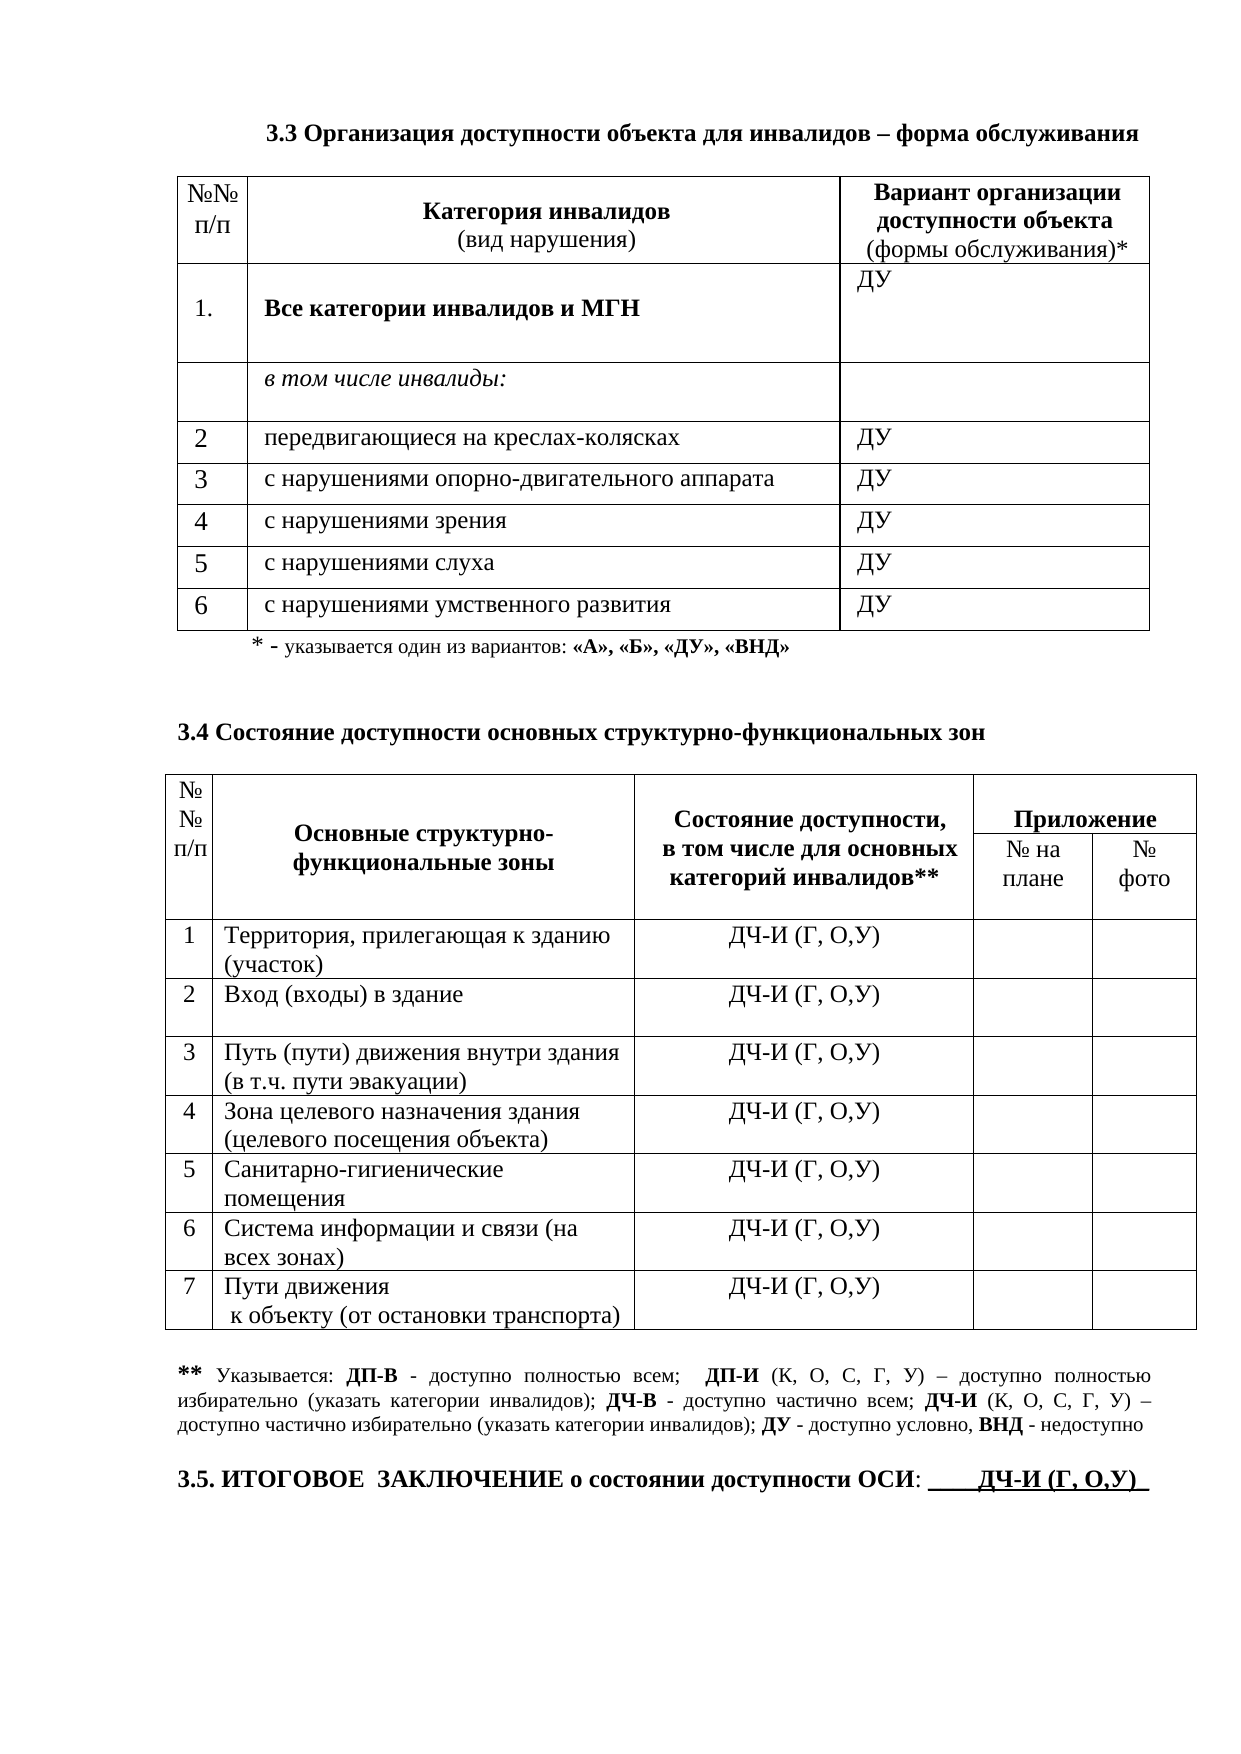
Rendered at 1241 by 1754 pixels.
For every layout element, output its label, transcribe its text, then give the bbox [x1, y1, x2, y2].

table_cell ДЧ-И (Г, О,У) [635, 1037, 973, 1095]
table_cell [974, 1037, 1092, 1095]
table_cell 3 [178, 464, 247, 504]
table_cell 4 [166, 1096, 212, 1153]
table_cell Все категории инвалидов и МГН [248, 264, 839, 362]
table_cell ДЧ-И (Г, О,У) [635, 979, 973, 1036]
text 3.3 Организация доступности объекта для инвалидов – форма обслуживания [177, 118, 1152, 147]
table_cell [974, 1096, 1092, 1153]
table_cell Пути движения к объекту (от остановки транспорта) [213, 1271, 634, 1329]
table_cell ДЧ-И (Г, О,У) [635, 1271, 973, 1329]
table_cell 1 [166, 920, 212, 978]
table_cell 5 [166, 1154, 212, 1212]
table_header №№ п/п [166, 775, 212, 919]
table_cell ДУ [841, 422, 1149, 462]
table_cell [1093, 979, 1196, 1036]
table_cell ДУ [841, 547, 1149, 588]
table_cell [974, 979, 1092, 1036]
text 3.4 Состояние доступности основных структурно-функциональных зон [177, 717, 1152, 746]
table_cell ДЧ-И (Г, О,У) [635, 1213, 973, 1270]
table_cell Зона целевого назначения здания (целевого посещения объекта) [213, 1096, 634, 1153]
table_cell [974, 1271, 1092, 1329]
table_cell 2 [178, 422, 247, 462]
table_header Основные структурно-функциональные зоны [213, 775, 634, 919]
table_cell ДУ [841, 505, 1149, 546]
table_cell [1093, 1037, 1196, 1095]
table_cell с нарушениями зрения [248, 505, 839, 546]
table_cell 6 [178, 589, 247, 629]
table_cell ДУ [841, 464, 1149, 504]
table_cell Вход (входы) в здание [213, 979, 634, 1036]
table_cell [841, 363, 1149, 421]
table_header Вариант организации доступности объекта (формы обслуживания)* [841, 177, 1149, 263]
table_header Категория инвалидов (вид нарушения) [248, 177, 839, 263]
table_cell передвигающиеся на креслах-колясках [248, 422, 839, 462]
text * - указывается один из вариантов: «А», «Б», «ДУ», «ВНД» [177, 631, 1152, 659]
table_cell с нарушениями умственного развития [248, 589, 839, 629]
table_cell 3 [166, 1037, 212, 1095]
table_cell № фото [1093, 834, 1196, 919]
table_cell [1093, 920, 1196, 978]
table_cell ДЧ-И (Г, О,У) [635, 920, 973, 978]
table_cell 1. [178, 264, 247, 362]
table_cell 2 [166, 979, 212, 1036]
table_cell 6 [166, 1213, 212, 1270]
table_cell [1093, 1096, 1196, 1153]
table_cell 4 [178, 505, 247, 546]
table_cell Система информации и связи (на всех зонах) [213, 1213, 634, 1270]
table_cell № на плане [974, 834, 1092, 919]
table_header Состояние доступности, в том числе для основных категорий инвалидов** [635, 775, 973, 919]
table_cell 5 [178, 547, 247, 588]
text ** Указывается: ДП-В - доступно полностью всем; ДП-И (К, О, С, Г, У) – доступно полностью избирательно (указать категории инвалидов); ДЧ-В - доступно частично всем; ДЧ-И (К, О, С, Г, У) – доступно частично избирательно (указать категории инвалидов); ДУ - доступно условно, ВНД - недоступно [177, 1359, 1152, 1436]
table_cell [1093, 1154, 1196, 1212]
table_cell [974, 1213, 1092, 1270]
text 3.5. ИТОГОВОЕ ЗАКЛЮЧЕНИЕ о состоянии доступности ОСИ: ____ДЧ-И (Г, О,У)_ [177, 1464, 1152, 1493]
table_cell [1093, 1271, 1196, 1329]
table_header №№ п/п [178, 177, 247, 263]
table_cell [974, 1154, 1092, 1212]
table_cell с нарушениями опорно-двигательного аппарата [248, 464, 839, 504]
table_cell Путь (пути) движения внутри здания (в т.ч. пути эвакуации) [213, 1037, 634, 1095]
table_header Приложение [974, 775, 1196, 833]
table_cell Территория, прилегающая к зданию (участок) [213, 920, 634, 978]
table_cell [974, 920, 1092, 978]
table_cell в том числе инвалиды: [248, 363, 839, 421]
table_cell [178, 363, 247, 421]
table_cell с нарушениями слуха [248, 547, 839, 588]
table_cell ДУ [841, 589, 1149, 629]
table_cell [1093, 1213, 1196, 1270]
table_cell 7 [166, 1271, 212, 1329]
table_cell ДЧ-И (Г, О,У) [635, 1154, 973, 1212]
table_cell ДУ [841, 264, 1149, 362]
table_cell ДЧ-И (Г, О,У) [635, 1096, 973, 1153]
table_cell Санитарно-гигиенические помещения [213, 1154, 634, 1212]
